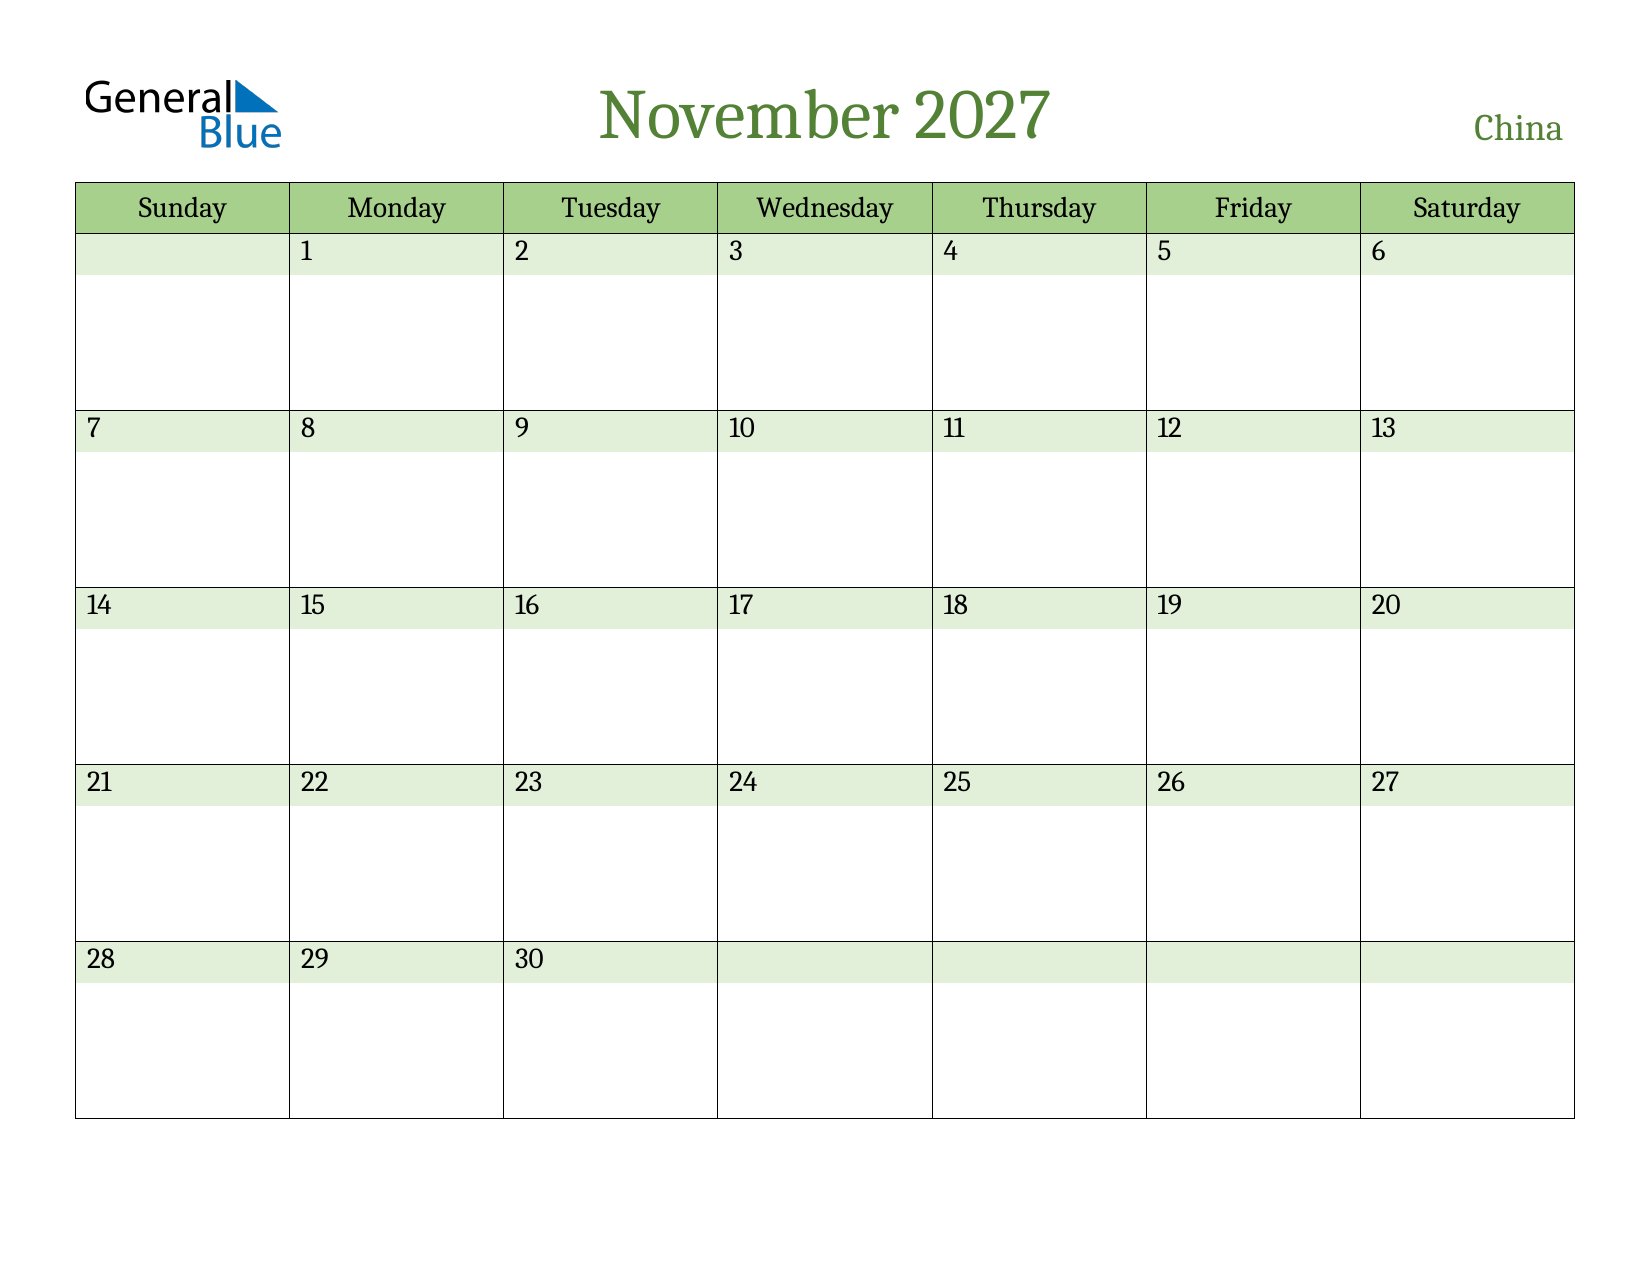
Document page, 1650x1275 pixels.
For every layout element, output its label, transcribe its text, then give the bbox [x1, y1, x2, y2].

table_cell 27 [1361, 765, 1574, 806]
table_cell [504, 806, 717, 941]
table_cell 24 [718, 765, 932, 806]
table_cell 28 [76, 942, 289, 983]
table_cell 22 [290, 765, 503, 806]
table_cell [504, 275, 717, 410]
table_cell [1147, 983, 1360, 1118]
table_cell 16 [504, 588, 717, 629]
picture [86, 80, 281, 148]
table_cell [1361, 629, 1574, 764]
table_cell [1147, 629, 1360, 764]
table_cell [76, 983, 289, 1118]
table_cell [718, 275, 932, 410]
table_cell [76, 629, 289, 764]
table_cell [718, 942, 932, 983]
table_cell 1 [290, 234, 503, 275]
table_cell 19 [1147, 588, 1360, 629]
table_cell [1361, 983, 1574, 1118]
table_cell 7 [76, 411, 289, 452]
table_cell [1147, 275, 1360, 410]
table_cell Tuesday [504, 183, 717, 233]
table_cell 12 [1147, 411, 1360, 452]
table_cell 23 [504, 765, 717, 806]
table_cell [504, 983, 717, 1118]
table_cell [933, 942, 1146, 983]
table_cell Wednesday [718, 183, 932, 233]
table_cell [933, 452, 1146, 587]
table_cell Thursday [933, 183, 1146, 233]
table_cell Sunday [76, 183, 289, 233]
table_cell 13 [1361, 411, 1574, 452]
table_cell [76, 234, 289, 275]
table_cell Friday [1147, 183, 1360, 233]
table_cell [76, 806, 289, 941]
table_cell 17 [718, 588, 932, 629]
table_cell [718, 806, 932, 941]
table_cell [1147, 942, 1360, 983]
table_cell Saturday [1361, 183, 1574, 233]
table_cell [76, 275, 289, 410]
table_cell [1361, 275, 1574, 410]
table_cell 15 [290, 588, 503, 629]
table_cell [290, 983, 503, 1118]
table_cell [504, 452, 717, 587]
table_cell Monday [290, 183, 503, 233]
table_cell [1361, 942, 1574, 983]
table_cell [1361, 806, 1574, 941]
table_cell [1147, 806, 1360, 941]
table_cell [76, 452, 289, 587]
table_cell [933, 983, 1146, 1118]
table_cell 20 [1361, 588, 1574, 629]
table_cell 2 [504, 234, 717, 275]
table_cell 4 [933, 234, 1146, 275]
table_cell [290, 275, 503, 410]
table_cell 21 [76, 765, 289, 806]
table_cell 10 [718, 411, 932, 452]
table_cell [1361, 452, 1574, 587]
table_cell [718, 983, 932, 1118]
table_header November 2027 [504, 75, 1146, 182]
table_cell 8 [290, 411, 503, 452]
table_cell 26 [1147, 765, 1360, 806]
table_cell [504, 629, 717, 764]
table_cell [718, 629, 932, 764]
table_cell [290, 629, 503, 764]
table_cell [290, 806, 503, 941]
table_cell 11 [933, 411, 1146, 452]
table_header [76, 75, 503, 182]
table_cell [933, 275, 1146, 410]
table_cell 6 [1361, 234, 1574, 275]
table_cell [1147, 452, 1360, 587]
table_cell [933, 629, 1146, 764]
table_cell 14 [76, 588, 289, 629]
table_cell 18 [933, 588, 1146, 629]
table_cell [718, 452, 932, 587]
table_cell 30 [504, 942, 717, 983]
table_cell 25 [933, 765, 1146, 806]
table_cell 29 [290, 942, 503, 983]
table_cell [933, 806, 1146, 941]
table_cell 3 [718, 234, 932, 275]
table_cell [290, 452, 503, 587]
table_cell 5 [1147, 234, 1360, 275]
table_header China [1146, 75, 1574, 182]
table_cell 9 [504, 411, 717, 452]
